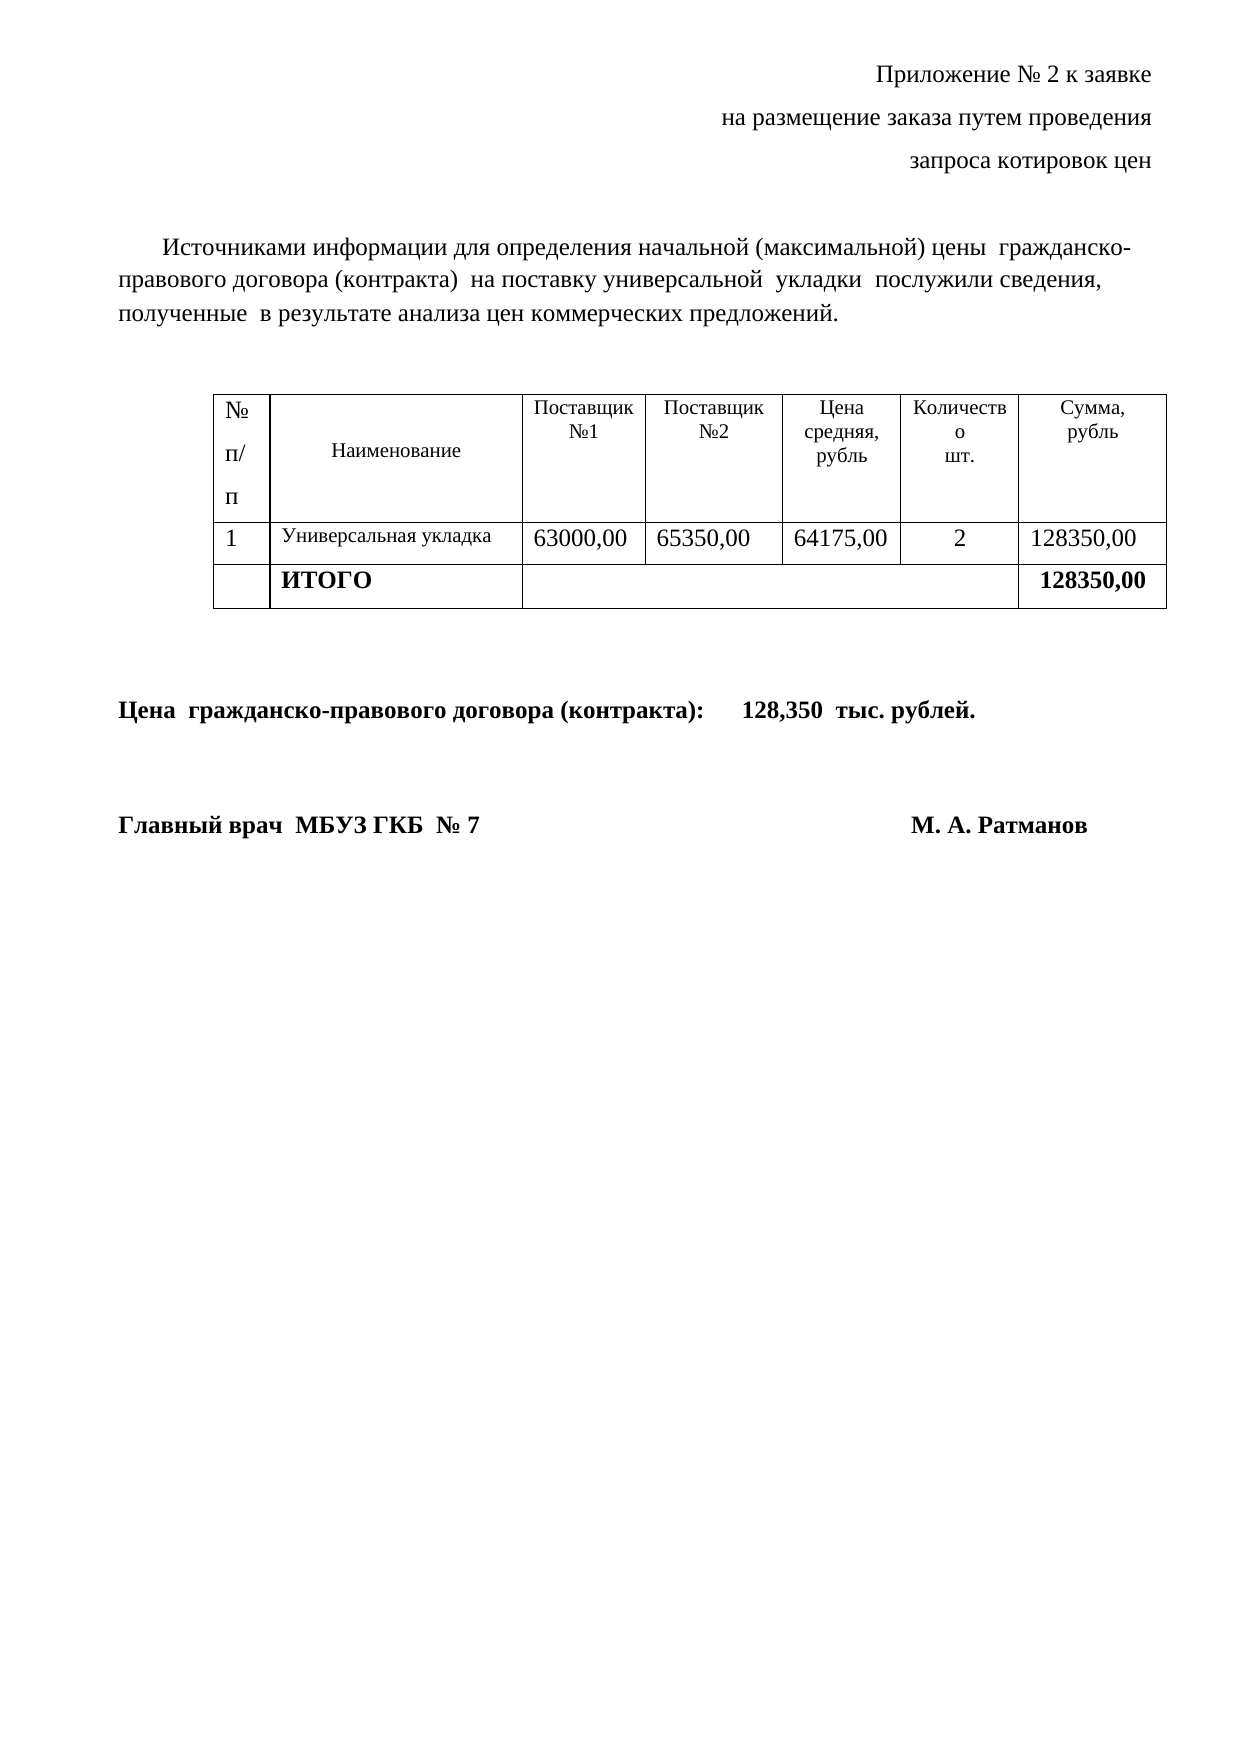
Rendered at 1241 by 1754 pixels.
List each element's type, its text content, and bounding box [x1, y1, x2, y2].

text Цена гражданско-правового договора (контракта): 128,350 тыс. рублей. [118, 695, 1152, 724]
table_cell 128350,00 [1019, 565, 1166, 608]
table_cell ИТОГО [271, 565, 522, 608]
table_header Количество шт. [901, 395, 1018, 522]
table_header Наименование [271, 395, 522, 522]
table_cell [523, 565, 1018, 608]
text Приложение № 2 к заявке [118, 59, 1152, 88]
table_cell 2 [901, 523, 1018, 564]
table_header № п/п [214, 395, 269, 522]
table_cell 65350,00 [646, 523, 782, 564]
text Источниками информации для определения начальной (максимальной) цены гражданско-правового договора (контракта) на поставку универсальной укладки послужили сведения, полученные в результате анализа цен коммерческих предложений. [118, 232, 1152, 326]
table_cell 63000,00 [523, 523, 645, 564]
text на размещение заказа путем проведения [118, 102, 1152, 131]
table_cell 128350,00 [1019, 523, 1166, 564]
table_header Поставщик №2 [646, 395, 782, 522]
text Главный врач МБУЗ ГКБ № 7 М. А. Ратманов [118, 810, 1152, 839]
table_cell 64175,00 [783, 523, 900, 564]
table_cell 1 [214, 523, 269, 564]
table_header Цена средняя, рубль [783, 395, 900, 522]
table_cell Универсальная укладка [271, 523, 522, 564]
table_header Сумма, рубль [1019, 395, 1166, 522]
text запроса котировок цен [118, 145, 1152, 174]
table_cell [214, 565, 269, 608]
table_header Поставщик №1 [523, 395, 645, 522]
